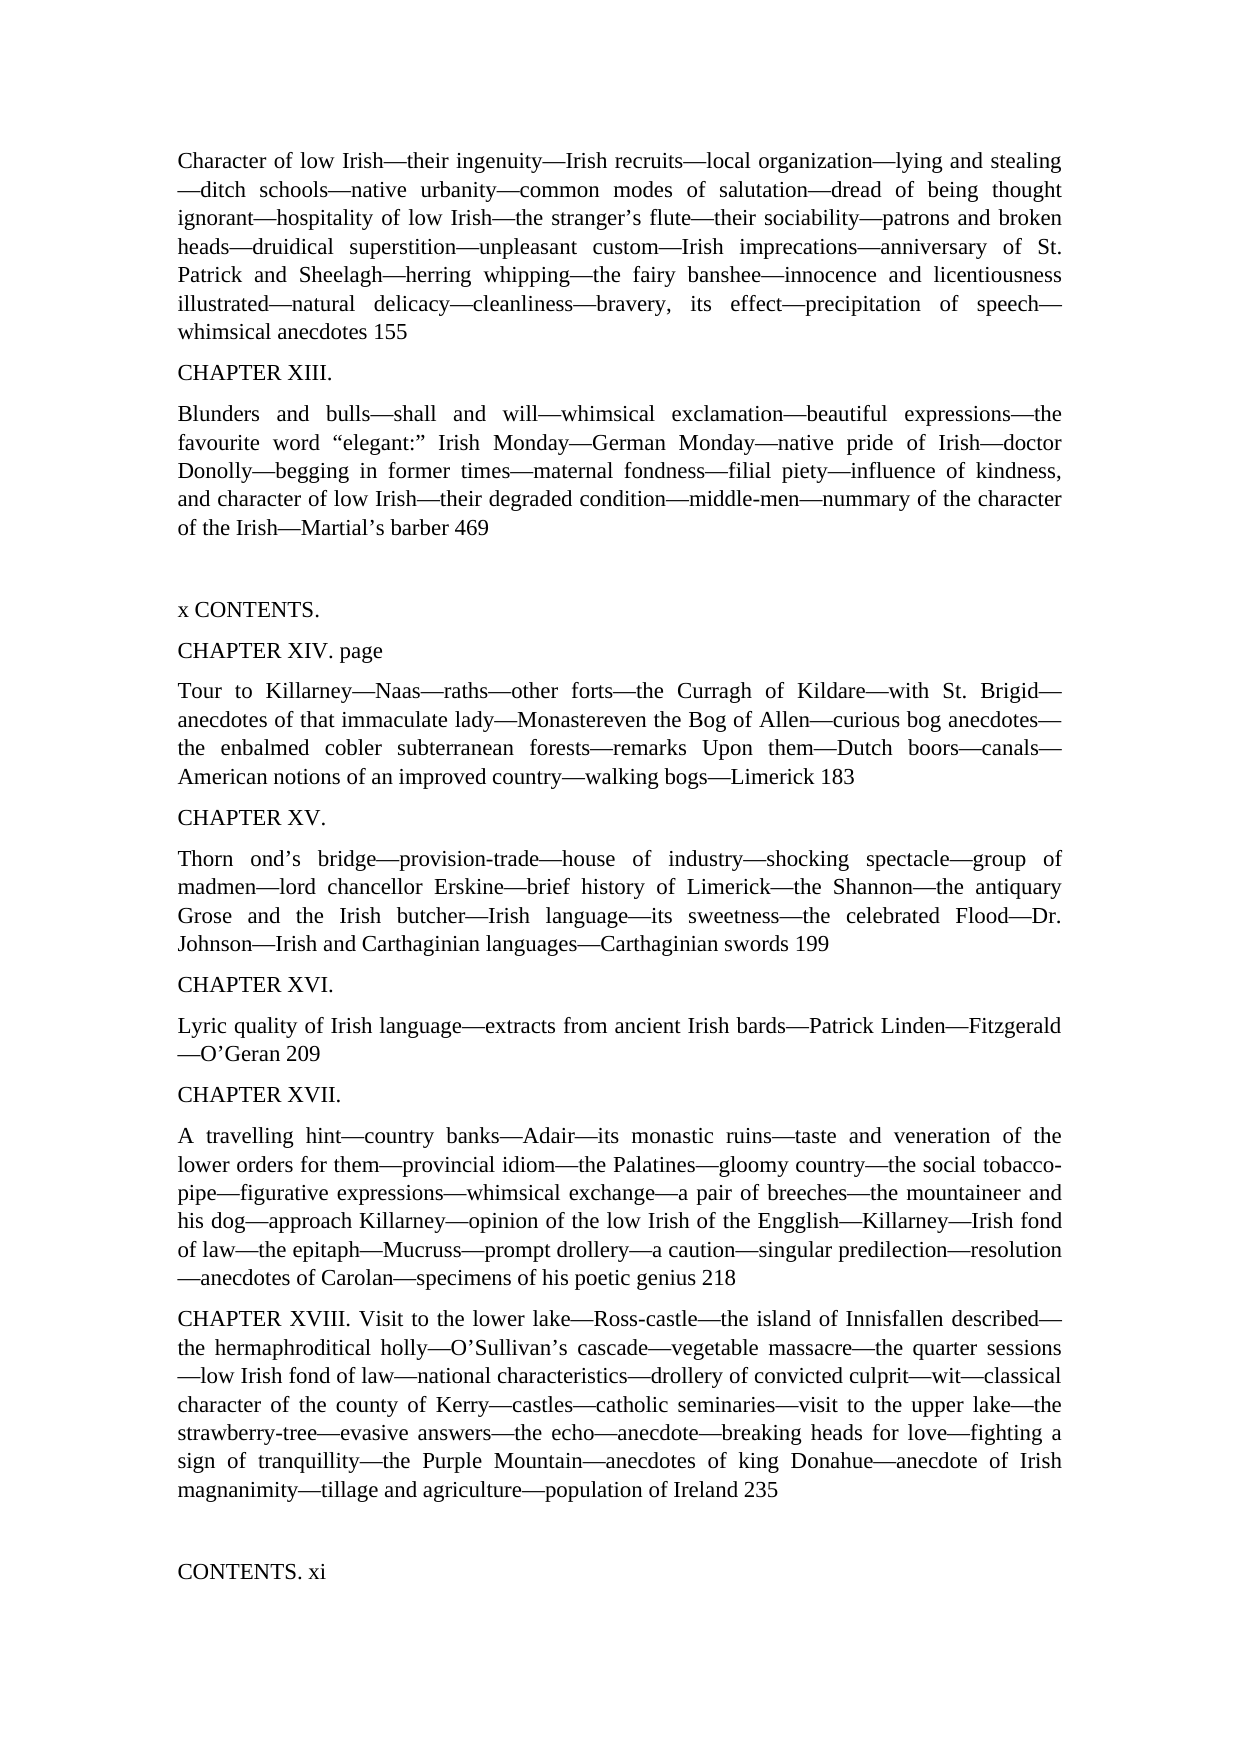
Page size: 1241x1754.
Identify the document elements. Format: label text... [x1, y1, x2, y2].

text A travelling hint—country banks—Adair—its monastic ruins—taste and veneration of the lower orders for them—provincial idiom—the Palatines—gloomy country—the social tobacco-pipe—figurative expressions—whimsical exchange—a pair of breeches—the mountaineer and his dog—approach Killarney—opinion of the low Irish of the Engglish—Killarney—Irish fond of law—the epitaph—Mucruss—prompt drollery—a caution—singular predilection—resolution—anecdotes of Carolan—specimens of his poetic genius 218 [177, 1122, 1063, 1291]
text CHAPTER XVII. [177, 1081, 1063, 1108]
text x CONTENTS. [177, 596, 1063, 622]
text Blunders and bulls—shall and will—whimsical exclamation—beautiful expressions—the favourite word “elegant:” Irish Monday—German Monday—native pride of Irish—doctor Donolly—begging in former times—maternal fondness—filial piety—influence of kindness, and character of low Irish—their degraded condition—middle-men—nummary of the character of the Irish—Martial’s barber 469 [177, 400, 1063, 540]
text CONTENTS. xi [177, 1558, 1063, 1584]
text CHAPTER XVIII. Visit to the lower lake—Ross-castle—the island of Innisfallen described—the hermaphroditical holly—O’Sullivan’s cascade—vegetable massacre—the quarter sessions—low Irish fond of law—national characteristics—drollery of convicted culprit—wit—classical character of the county of Kerry—castles—catholic seminaries—visit to the upper lake—the strawberry-tree—evasive answers—the echo—anecdote—breaking heads for love—fighting a sign of tranquillity—the Purple Mountain—anecdotes of king Donahue—anecdote of Irish magnanimity—tillage and agriculture—population of Ireland 235 [177, 1305, 1063, 1502]
text Character of low Irish—their ingenuity—Irish recruits—local organization—lying and stealing—ditch schools—native urbanity—common modes of salutation—dread of being thought ignorant—hospitality of low Irish—the stranger’s flute—their sociability—patrons and broken heads—druidical superstition—unpleasant custom—Irish imprecations—anniversary of St. Patrick and Sheelagh—herring whipping—the fairy banshee—innocence and licentiousness illustrated—natural delicacy—cleanliness—bravery, its effect—precipitation of speech—whimsical anecdotes 155 [177, 148, 1063, 344]
text CHAPTER XIII. [177, 359, 1063, 386]
text Tour to Killarney—Naas—raths—other forts—the Curragh of Kildare—with St. Brigid—anecdotes of that immaculate lady—Monastereven the Bog of Allen—curious bog anecdotes—the enbalmed cobler subterranean forests—remarks Upon them—Dutch boors—canals—American notions of an improved country—walking bogs—Limerick 183 [177, 678, 1063, 789]
text CHAPTER XVI. [177, 971, 1063, 997]
text CHAPTER XV. [177, 804, 1063, 830]
text CHAPTER XIV. page [177, 637, 1063, 663]
text Thorn ond’s bridge—provision-trade—house of industry—shocking spectacle—group of madmen—lord chancellor Erskine—brief history of Limerick—the Shannon—the antiquary Grose and the Irish butcher—Irish language—its sweetness—the celebrated Flood—Dr. Johnson—Irish and Carthaginian languages—Carthaginian swords 199 [177, 845, 1063, 956]
text Lyric quality of Irish language—extracts from ancient Irish bards—Patrick Linden—Fitzgerald—O’Geran 209 [177, 1012, 1063, 1067]
